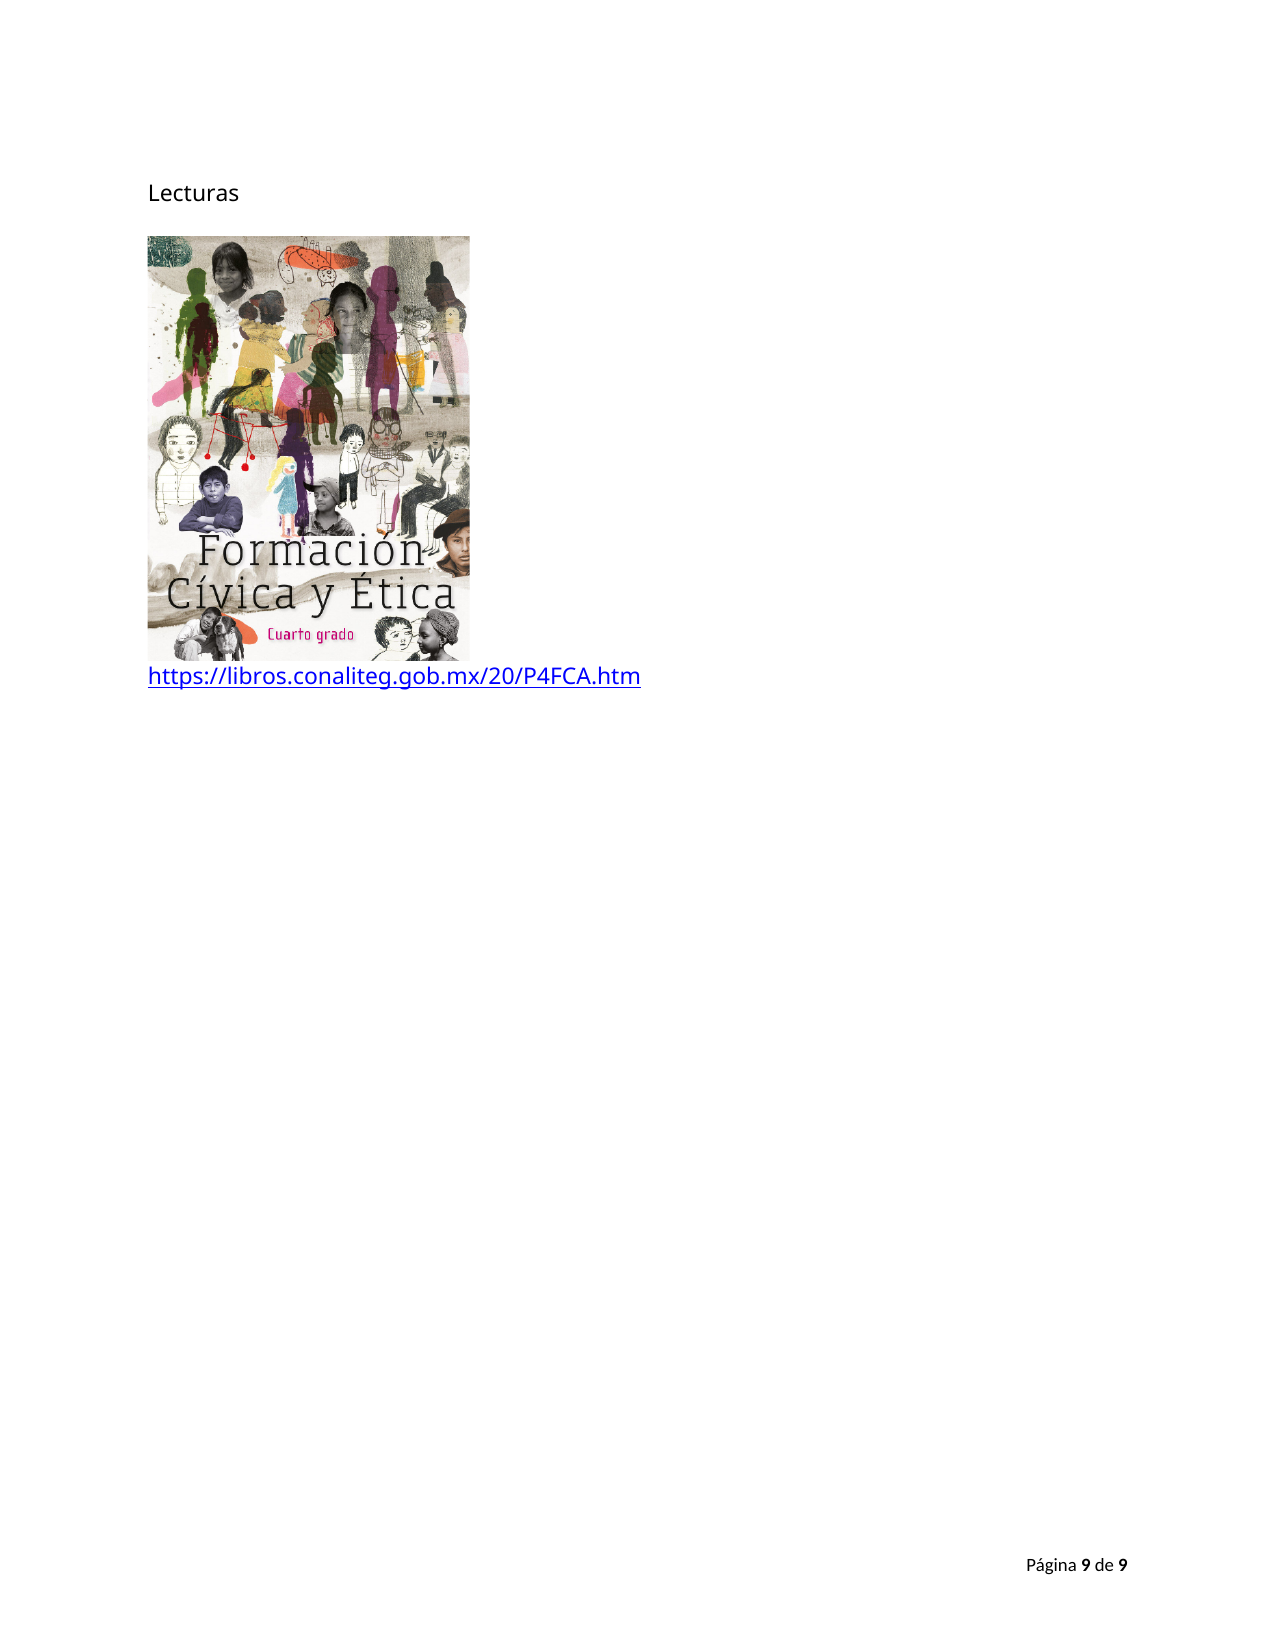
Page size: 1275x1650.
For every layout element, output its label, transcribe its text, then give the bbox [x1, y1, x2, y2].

text https://libros.conaliteg.gob.mx/20/P4FCA.htm [148, 660, 1127, 691]
picture [147, 236, 470, 661]
text Lecturas [148, 177, 1127, 208]
